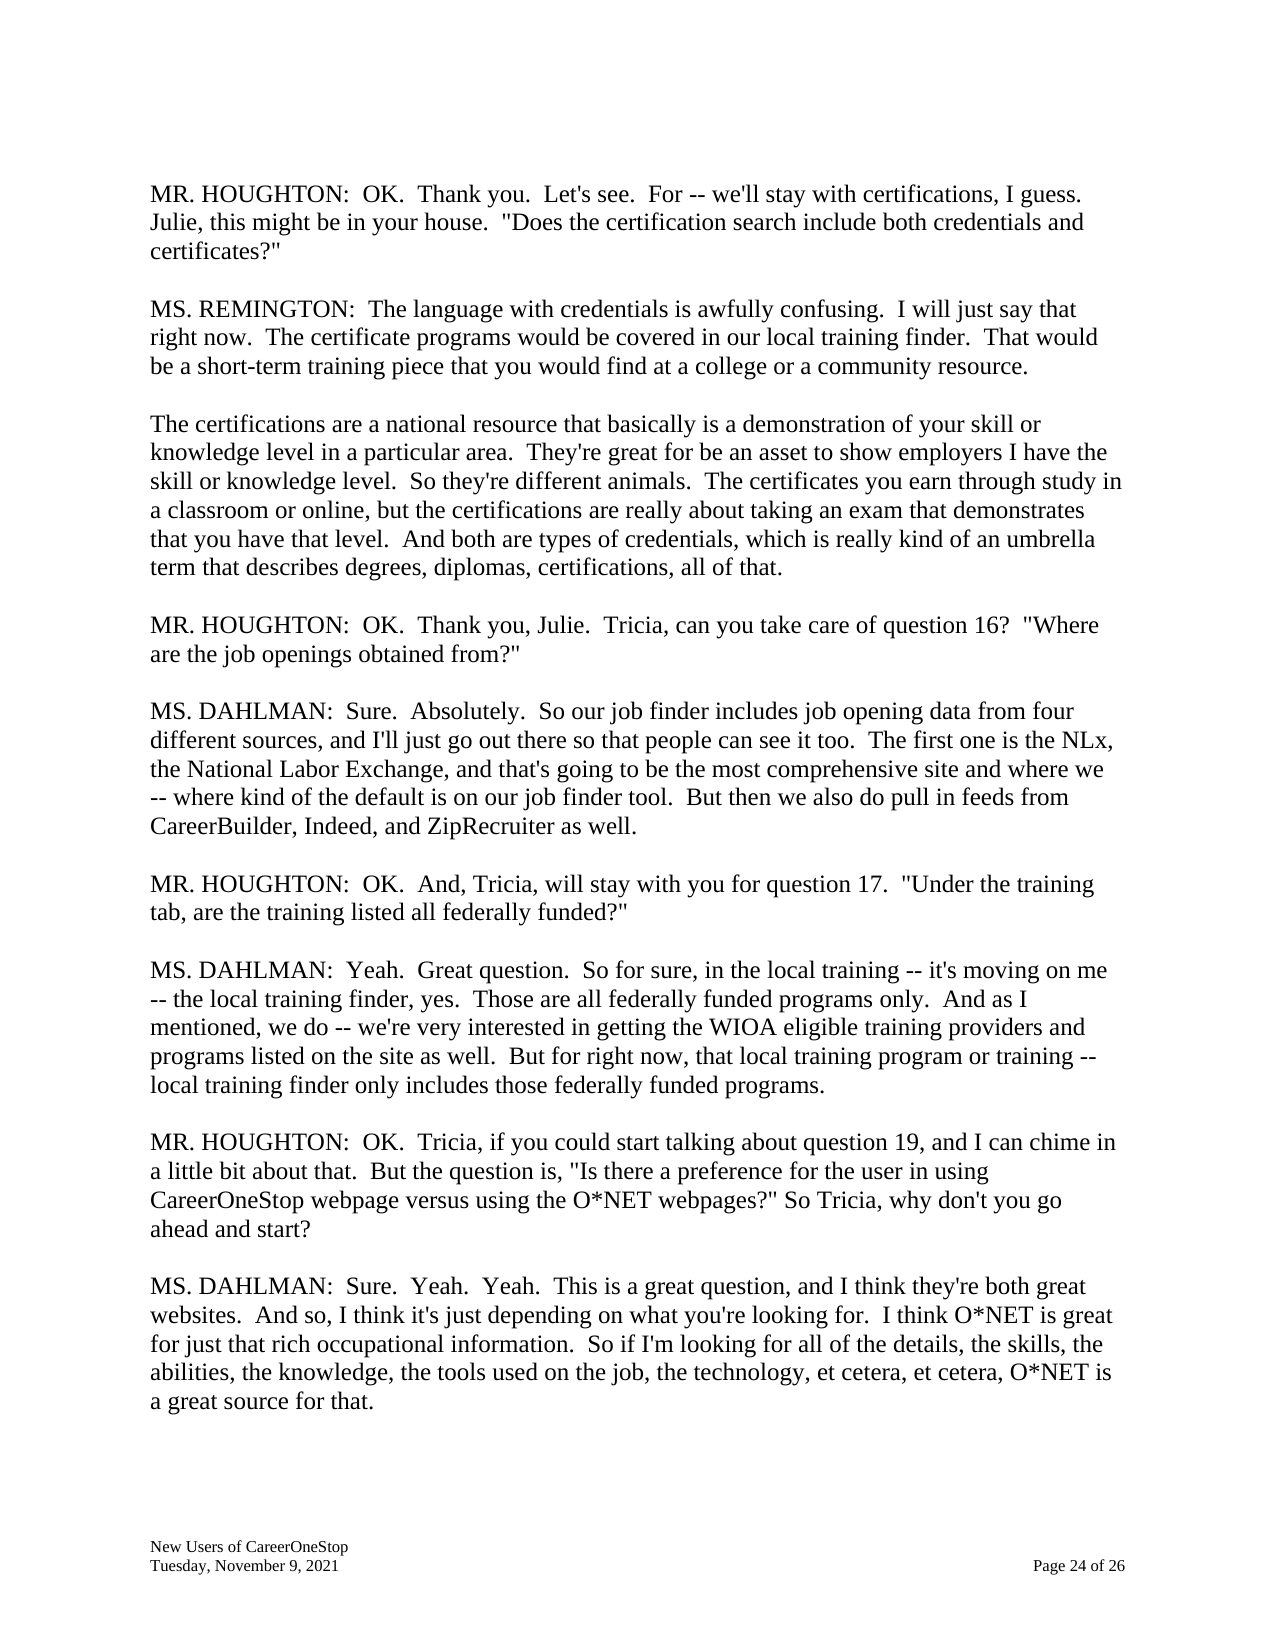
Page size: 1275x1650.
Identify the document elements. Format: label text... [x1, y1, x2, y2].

text MR. HOUGHTON: OK. Thank you. Let's see. For -- we'll stay with certifications, I guess. Julie, this might be in your house. "Does the certification search include both credentials and certificates?" [150, 179, 1125, 265]
text The certifications are a national resource that basically is a demonstration of your skill or knowledge level in a particular area. They're great for be an asset to show employers I have the skill or knowledge level. So they're different animals. The certificates you earn through study in a classroom or online, but the certifications are really about taking an exam that demonstrates that you have that level. And both are types of credentials, which is really kind of an umbrella term that describes degrees, diplomas, certifications, all of that. [150, 409, 1125, 581]
text MS. DAHLMAN: Sure. Absolutely. So our job finder includes job opening data from four different sources, and I'll just go out there so that people can see it too. The first one is the NLx, the National Labor Exchange, and that's going to be the most comprehensive site and where we -- where kind of the default is on our job finder tool. But then we also do pull in feeds from CareerBuilder, Indeed, and ZipRecruiter as well. [150, 696, 1125, 840]
text MS. REMINGTON: The language with credentials is awfully confusing. I will just say that right now. The certificate programs would be covered in our local training finder. That would be a short-term training piece that you would find at a college or a community resource. [150, 294, 1125, 380]
text MR. HOUGHTON: OK. Tricia, if you could start talking about question 19, and I can chime in a little bit about that. But the question is, "Is there a preference for the user in using CareerOneStop webpage versus using the O*NET webpages?" So Tricia, why don't you go ahead and start? [150, 1127, 1125, 1242]
text MR. HOUGHTON: OK. Thank you, Julie. Tricia, can you take care of question 16? "Where are the job openings obtained from?" [150, 610, 1125, 667]
text MS. DAHLMAN: Yeah. Great question. So for sure, in the local training -- it's moving on me -- the local training finder, yes. Those are all federally funded programs only. And as I mentioned, we do -- we're very interested in getting the WIOA eligible training providers and programs listed on the site as well. But for right now, that local training program or training -- local training finder only includes those federally funded programs. [150, 955, 1125, 1099]
text MR. HOUGHTON: OK. And, Tricia, will stay with you for question 17. "Under the training tab, are the training listed all federally funded?" [150, 869, 1125, 926]
text MS. DAHLMAN: Sure. Yeah. Yeah. This is a great question, and I think they're both great websites. And so, I think it's just depending on what you're looking for. I think O*NET is great for just that rich occupational information. So if I'm looking for all of the details, the skills, the abilities, the knowledge, the tools used on the job, the technology, et cetera, et cetera, O*NET is a great source for that. [150, 1271, 1125, 1415]
